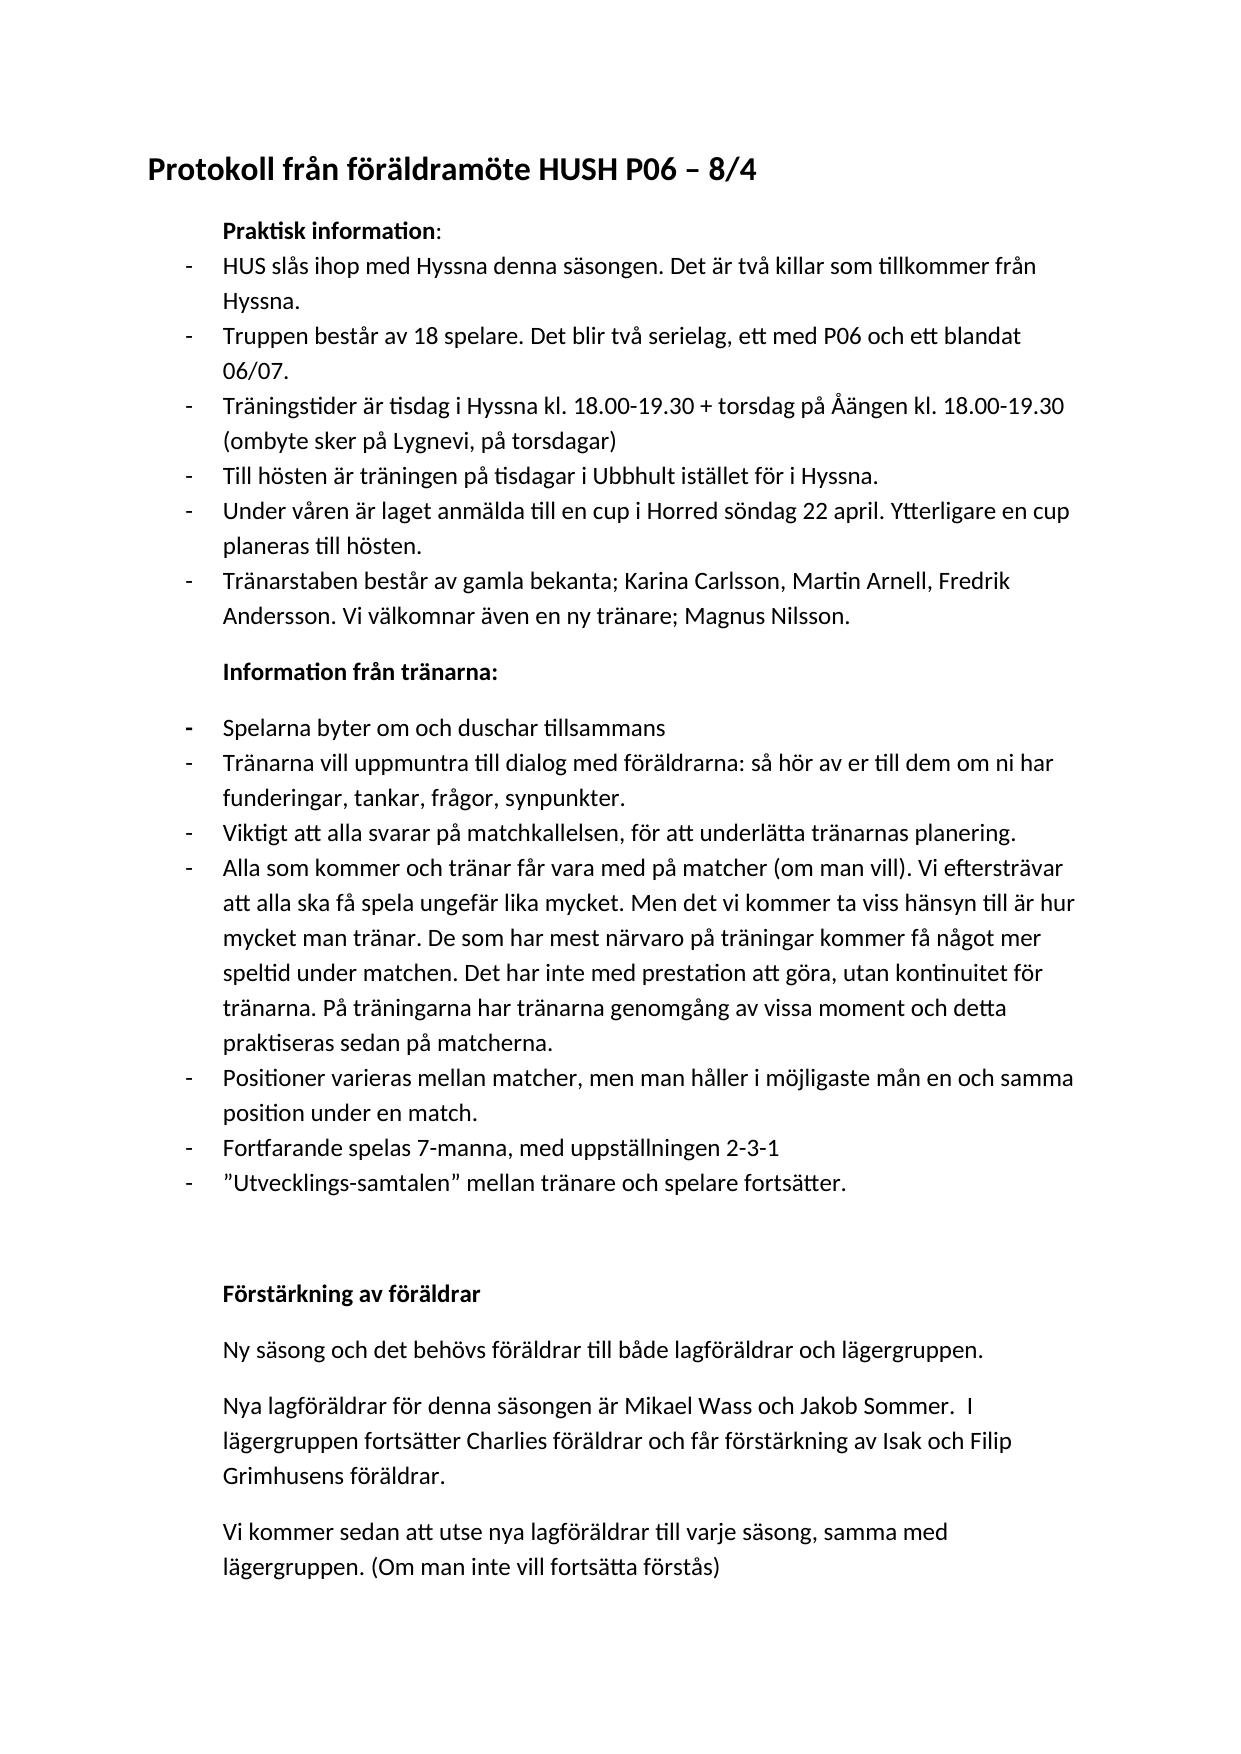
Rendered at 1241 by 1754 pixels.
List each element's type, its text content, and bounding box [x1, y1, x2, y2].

text Vi kommer sedan att utse nya lagföräldrar till varje säsong, samma med lägergruppen. (Om man inte vill fortsätta förstås) [223, 1516, 1093, 1582]
list Under våren är laget anmälda till en cup i Horred söndag 22 april. Ytterligare en cup planeras till hösten. [185, 495, 1093, 561]
list Viktigt att alla svarar på matchkallelsen, för att underlätta tränarnas planering. [185, 817, 1093, 847]
list Alla som kommer och tränar får vara med på matcher (om man vill). Vi eftersträvar att alla ska få spela ungefär lika mycket. Men det vi kommer ta viss hänsyn till är hur mycket man tränar. De som har mest närvaro på träningar kommer få något mer speltid under matchen. Det har inte med prestation att göra, utan kontinuitet för tränarna. På träningarna har tränarna genomgång av vissa moment och detta praktiseras sedan på matcherna. [185, 852, 1093, 1057]
list Spelarna byter om och duschar tillsammans [185, 712, 1093, 742]
list Träningstider är tisdag i Hyssna kl. 18.00-19.30 + torsdag på Åängen kl. 18.00-19.30 (ombyte sker på Lygnevi, på torsdagar) [185, 390, 1093, 456]
list Till hösten är träningen på tisdagar i Ubbhult istället för i Hyssna. [185, 460, 1093, 491]
list Tränarstaben består av gamla bekanta; Karina Carlsson, Martin Arnell, Fredrik Andersson. Vi välkomnar även en ny tränare; Magnus Nilsson. [185, 565, 1093, 631]
list Truppen består av 18 spelare. Det blir två serielag, ett med P06 och ett blandat 06/07. [185, 320, 1093, 386]
list HUS slås ihop med Hyssna denna säsongen. Det är två killar som tillkommer från Hyssna. [185, 250, 1093, 316]
list Tränarna vill uppmuntra till dialog med föräldrarna: så hör av er till dem om ni har funderingar, tankar, frågor, synpunkter. [185, 747, 1093, 812]
text Information från tränarna: [185, 656, 1093, 687]
list Fortfarande spelas 7-manna, med uppställningen 2-3-1 [185, 1132, 1093, 1162]
list ”Utvecklings-samtalen” mellan tränare och spelare fortsätter. [185, 1167, 1093, 1197]
text Nya lagföräldrar för denna säsongen är Mikael Wass och Jakob Sommer. I lägergruppen fortsätter Charlies föräldrar och får förstärkning av Isak och Filip Grimhusens föräldrar. [223, 1390, 1093, 1491]
list Positioner varieras mellan matcher, men man håller i möjligaste mån en och samma position under en match. [185, 1062, 1093, 1127]
text Ny säsong och det behövs föräldrar till både lagföräldrar och lägergruppen. [223, 1334, 1093, 1365]
list Praktisk information: [223, 215, 1093, 246]
text Förstärkning av föräldrar [148, 1278, 1093, 1309]
text Protokoll från föräldramöte HUSH P06 – 8/4 [148, 148, 1093, 188]
